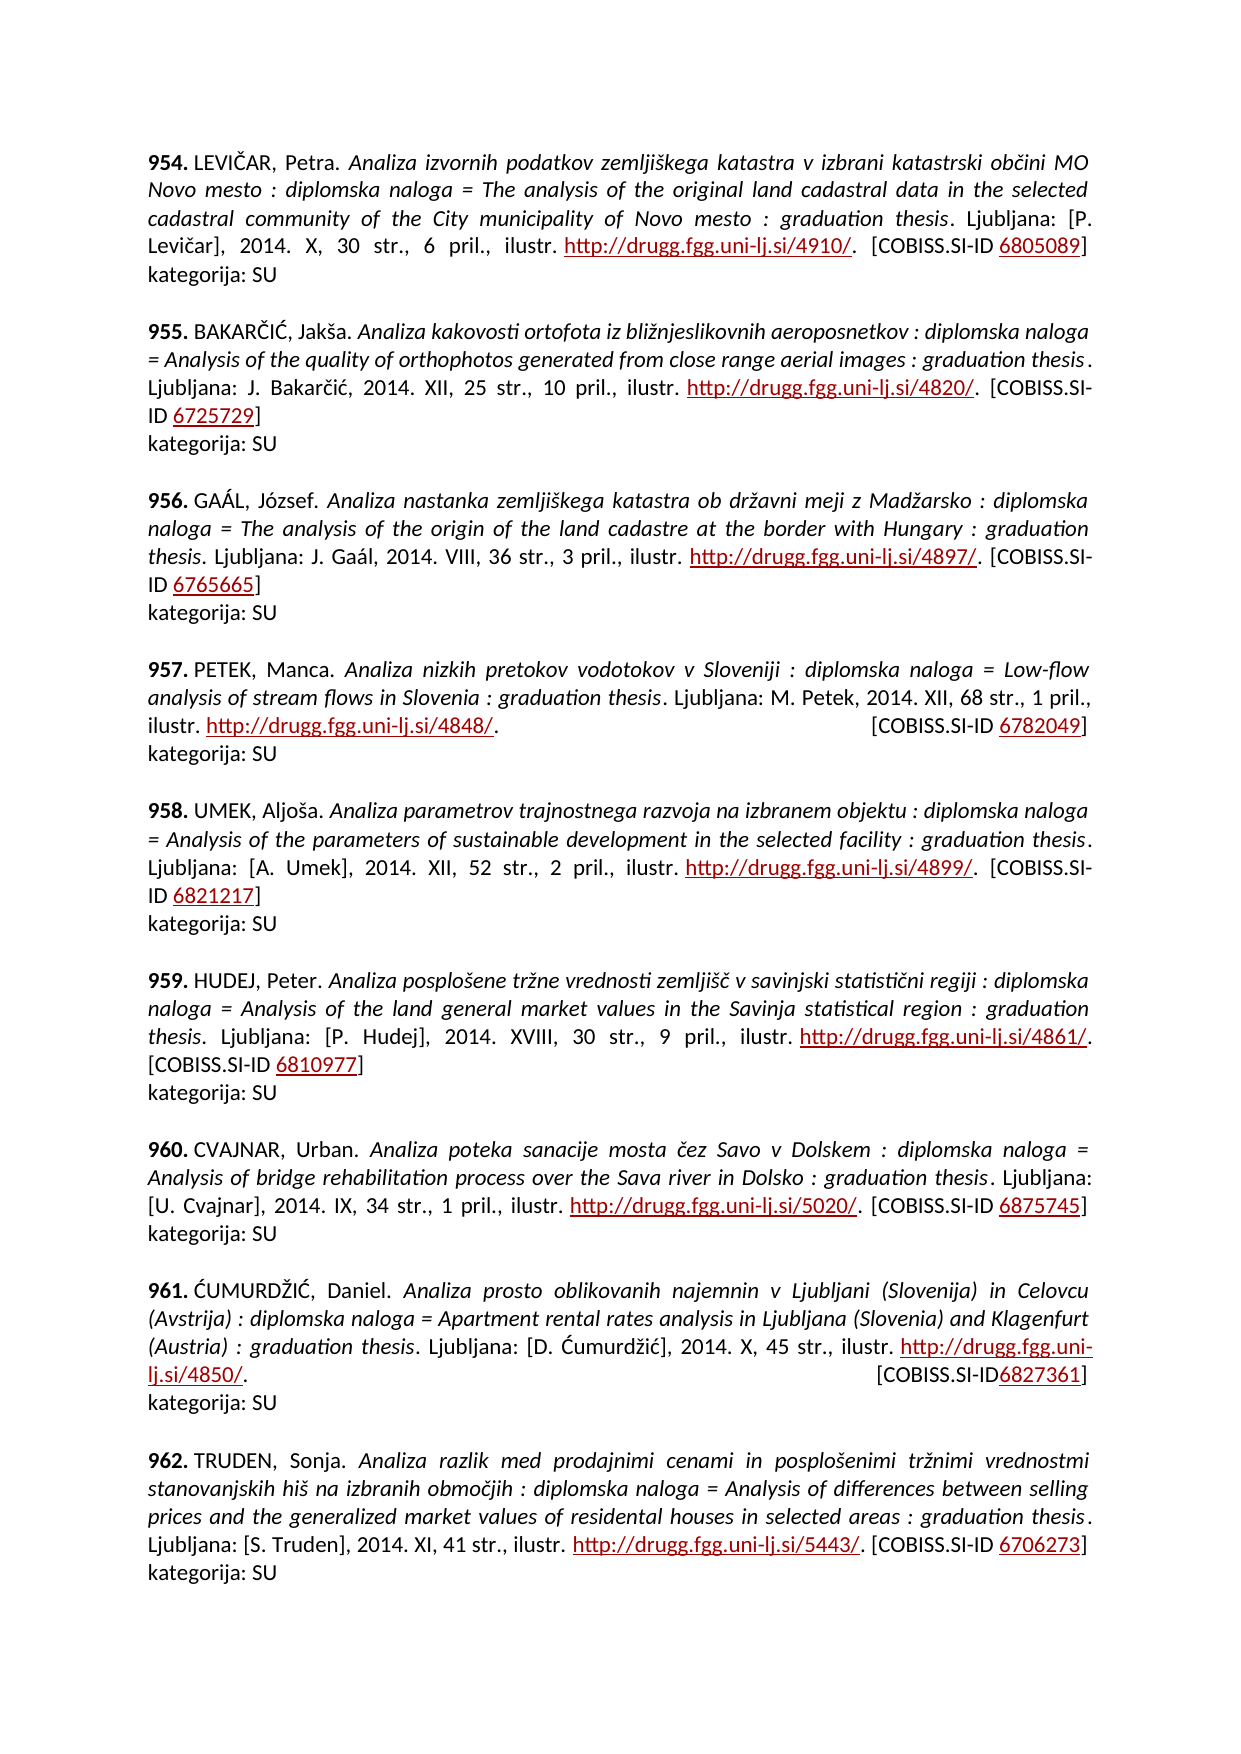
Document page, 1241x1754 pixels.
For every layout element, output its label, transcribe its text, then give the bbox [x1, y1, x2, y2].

text 954. LEVIČAR, Petra. Analiza izvornih podatkov zemljiškega katastra v izbrani katastrski občini MO Novo mesto : diplomska naloga = The analysis of the original land cadastral data in the selected cadastral community of the City municipality of Novo mesto : graduation thesis. Ljubljana: [P. Levičar], 2014. X, 30 str., 6 pril., ilustr. http://drugg.fgg.uni-lj.si/4910/. [COBISS.SI-ID 6805089] kategorija: SU [148, 148, 1093, 288]
text 962. TRUDEN, Sonja. Analiza razlik med prodajnimi cenami in posplošenimi tržnimi vrednostmi stanovanjskih hiš na izbranih območjih : diplomska naloga = Analysis of differences between selling prices and the generalized market values of residental houses in selected areas : graduation thesis. Ljubljana: [S. Truden], 2014. XI, 41 str., ilustr. http://drugg.fgg.uni-lj.si/5443/. [COBISS.SI-ID 6706273] kategorija: SU [148, 1446, 1093, 1586]
text 958. UMEK, Aljoša. Analiza parametrov trajnostnega razvoja na izbranem objektu : diplomska naloga = Analysis of the parameters of sustainable development in the selected facility : graduation thesis. Ljubljana: [A. Umek], 2014. XII, 52 str., 2 pril., ilustr. http://drugg.fgg.uni-lj.si/4899/. [COBISS.SI-ID 6821217] kategorija: SU [148, 797, 1093, 937]
text 961. ĆUMURDŽIĆ, Daniel. Analiza prosto oblikovanih najemnin v Ljubljani (Slovenija) in Celovcu (Avstrija) : diplomska naloga = Apartment rental rates analysis in Ljubljana (Slovenia) and Klagenfurt (Austria) : graduation thesis. Ljubljana: [D. Ćumurdžić], 2014. X, 45 str., ilustr. http://drugg.fgg.uni-lj.si/4850/. [COBISS.SI-ID6827361] kategorija: SU [148, 1276, 1093, 1417]
text 957. PETEK, Manca. Analiza nizkih pretokov vodotokov v Sloveniji : diplomska naloga = Low-flow analysis of stream flows in Slovenia : graduation thesis. Ljubljana: M. Petek, 2014. XII, 68 str., 1 pril., ilustr. http://drugg.fgg.uni-lj.si/4848/. [COBISS.SI-ID 6782049] kategorija: SU [148, 655, 1093, 767]
text 960. CVAJNAR, Urban. Analiza poteka sanacije mosta čez Savo v Dolskem : diplomska naloga = Analysis of bridge rehabilitation process over the Sava river in Dolsko : graduation thesis. Ljubljana: [U. Cvajnar], 2014. IX, 34 str., 1 pril., ilustr. http://drugg.fgg.uni-lj.si/5020/. [COBISS.SI-ID 6875745] kategorija: SU [148, 1135, 1093, 1247]
text 955. BAKARČIĆ, Jakša. Analiza kakovosti ortofota iz bližnjeslikovnih aeroposnetkov : diplomska naloga = Analysis of the quality of orthophotos generated from close range aerial images : graduation thesis. Ljubljana: J. Bakarčić, 2014. XII, 25 str., 10 pril., ilustr. http://drugg.fgg.uni-lj.si/4820/. [COBISS.SI-ID 6725729] kategorija: SU [148, 317, 1093, 457]
text 956. GAÁL, József. Analiza nastanka zemljiškega katastra ob državni meji z Madžarsko : diplomska naloga = The analysis of the origin of the land cadastre at the border with Hungary : graduation thesis. Ljubljana: J. Gaál, 2014. VIII, 36 str., 3 pril., ilustr. http://drugg.fgg.uni-lj.si/4897/. [COBISS.SI-ID 6765665] kategorija: SU [148, 486, 1093, 626]
text 959. HUDEJ, Peter. Analiza posplošene tržne vrednosti zemljišč v savinjski statistični regiji : diplomska naloga = Analysis of the land general market values in the Savinja statistical region : graduation thesis. Ljubljana: [P. Hudej], 2014. XVIII, 30 str., 9 pril., ilustr. http://drugg.fgg.uni-lj.si/4861/. [COBISS.SI-ID 6810977] kategorija: SU [148, 966, 1093, 1106]
